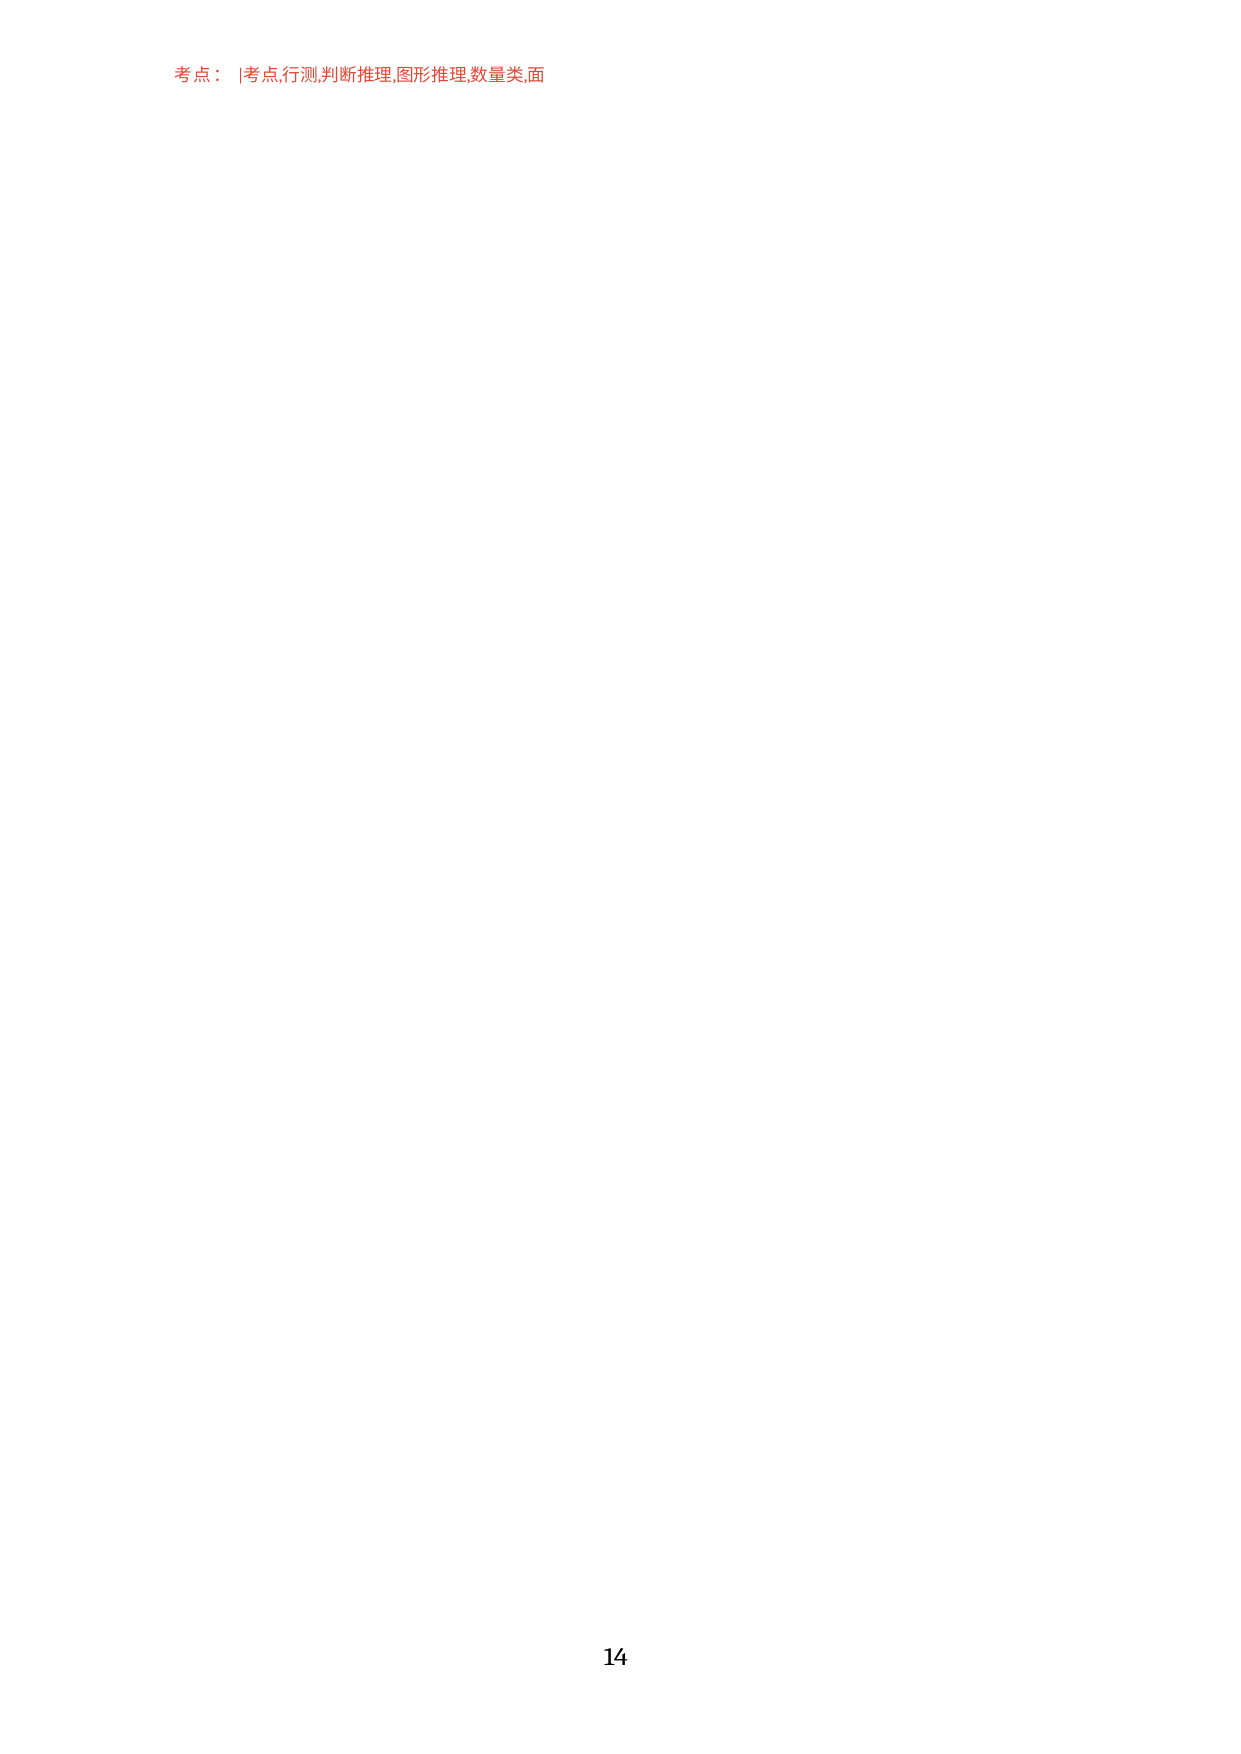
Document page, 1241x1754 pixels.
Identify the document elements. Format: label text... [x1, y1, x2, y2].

text 考点： |考点,行测,判断推理,图形推理,数量类,面 [174, 60, 1123, 86]
